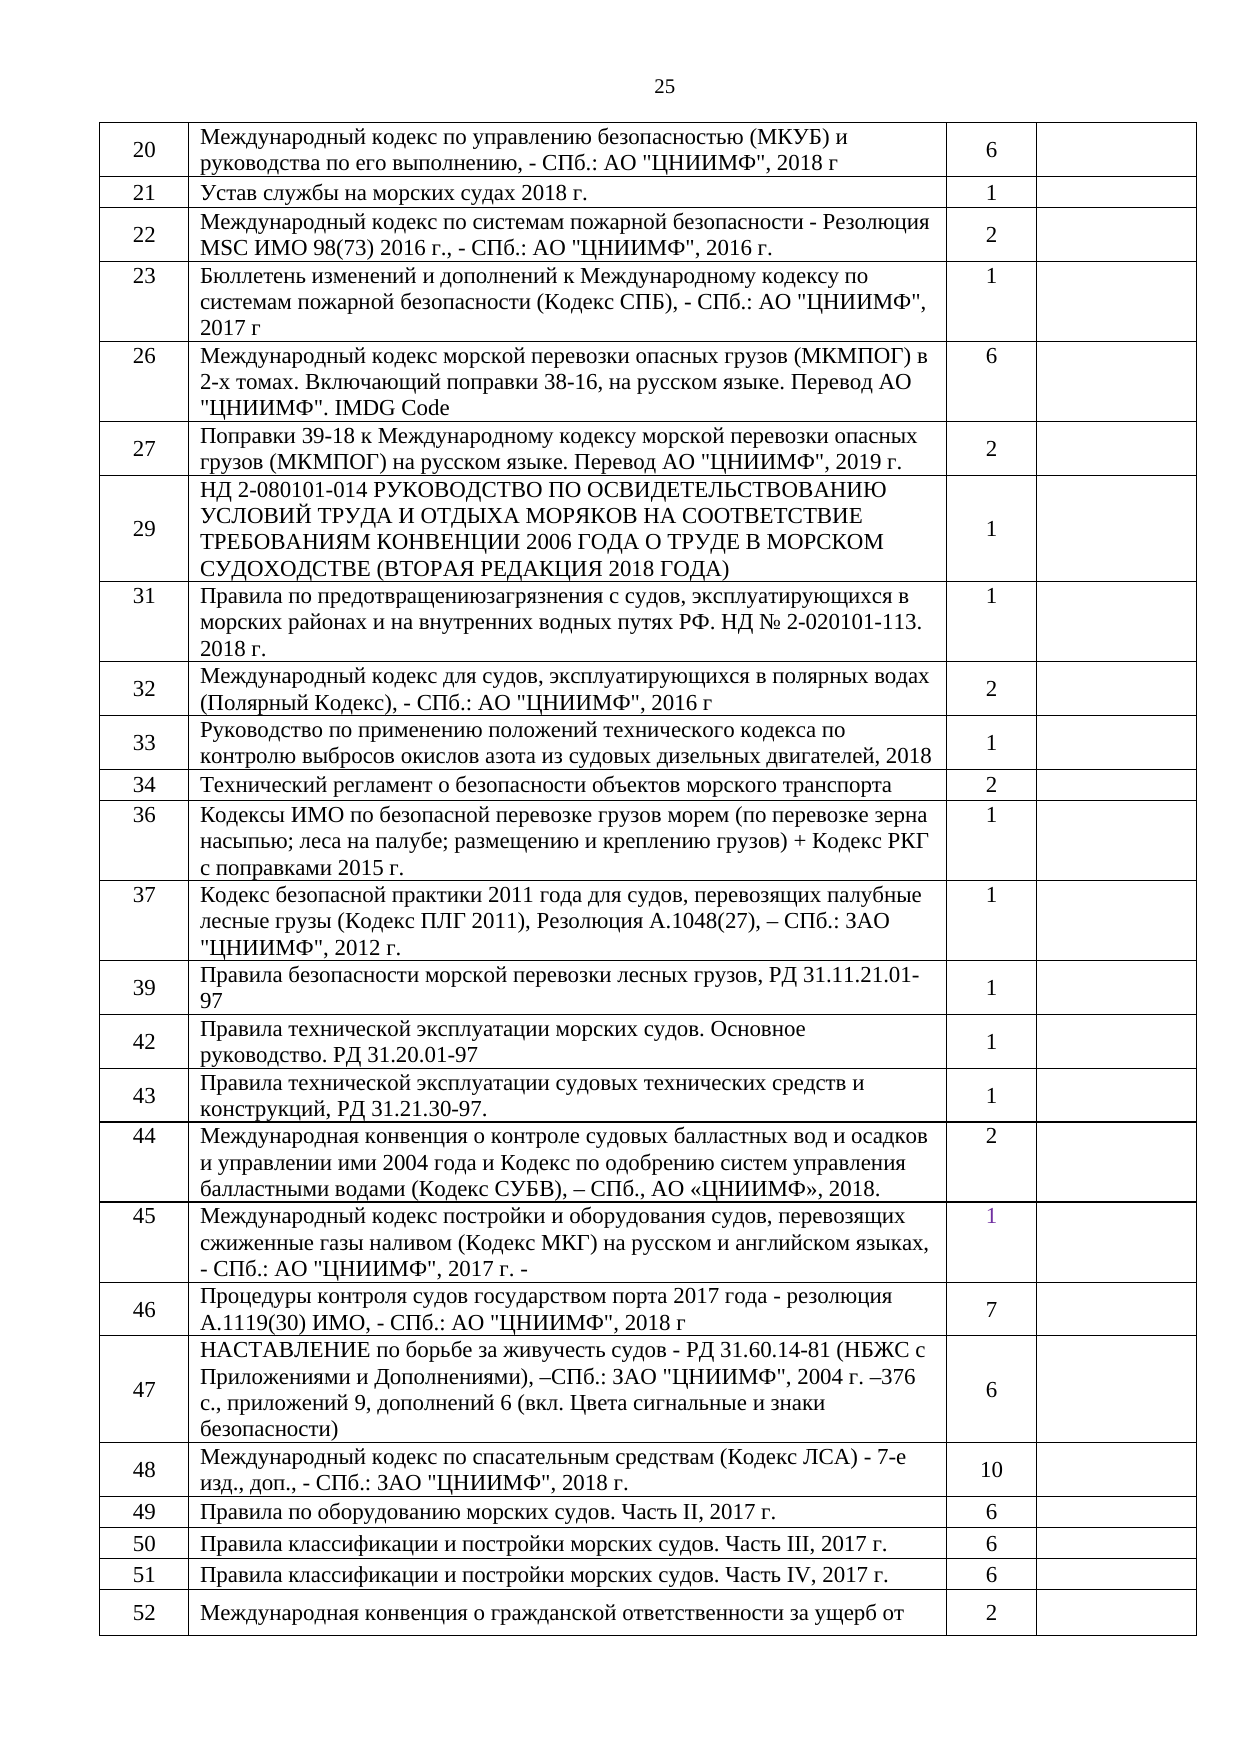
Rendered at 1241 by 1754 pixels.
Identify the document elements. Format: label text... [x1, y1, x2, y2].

table_cell 34 [100, 770, 188, 800]
table_cell 50 [100, 1528, 188, 1558]
table_cell 1 [947, 476, 1036, 581]
table_cell [1037, 881, 1196, 960]
table_cell 21 [100, 177, 188, 207]
table_cell 1 [947, 716, 1036, 769]
table_cell Правила технической эксплуатации морских судов. Основное руководство. РД 31.20.01-97 [189, 1015, 946, 1068]
table_cell [1037, 123, 1196, 176]
table_cell 1 [947, 961, 1036, 1014]
table_cell [1037, 1123, 1196, 1201]
table_cell [1037, 716, 1196, 769]
table_cell 36 [100, 801, 188, 880]
table_cell Процедуры контроля судов государством порта 2017 года - резолюция A.1119(30) ИМО, - СПб.: АО "ЦНИИМФ", 2018 г [189, 1283, 946, 1335]
table_cell 48 [100, 1443, 188, 1496]
table_cell Правила по оборудованию морских судов. Часть II, 2017 г. [189, 1497, 946, 1527]
table_cell [1037, 422, 1196, 474]
table_cell Международный кодекс по управлению безопасностью (МКУБ) и руководства по его выполнению, - СПб.: АО "ЦНИИМФ", 2018 г [189, 123, 946, 176]
table_cell Правила по предотвращениюзагрязнения с судов, эксплуатирующихся в морских районах и на внутренних водных путях РФ. НД № 2-020101-113. 2018 г. [189, 582, 946, 661]
table_cell [1037, 1443, 1196, 1496]
table_cell [1037, 262, 1196, 341]
table_cell 45 [100, 1203, 188, 1282]
table_cell 6 [947, 342, 1036, 421]
table_cell Правила технической эксплуатации судовых технических средств и конструкций, РД 31.21.30-97. [189, 1069, 946, 1121]
table_cell 46 [100, 1283, 188, 1335]
table_cell Руководство по применению положений технического кодекса по контролю выбросов окислов азота из судовых дизельных двигателей, 2018 [189, 716, 946, 769]
table_cell 22 [100, 208, 188, 261]
table_cell [1037, 1283, 1196, 1335]
table_cell Кодекс безопасной практики 2011 года для судов, перевозящих палубные лесные грузы (Кодекс ПЛГ 2011), Резолюция А.1048(27), – СПб.: ЗАО "ЦНИИМФ", 2012 г. [189, 881, 946, 960]
table_cell [1037, 1203, 1196, 1282]
table_cell 32 [100, 662, 188, 715]
table_cell [1037, 1069, 1196, 1121]
table_cell [1037, 1015, 1196, 1068]
table_cell Правила безопасности морской перевозки лесных грузов, РД 31.11.21.01-97 [189, 961, 946, 1014]
table_cell Бюллетень изменений и дополнений к Международному кодексу по системам пожарной безопасности (Кодекс СПБ), - СПб.: АО "ЦНИИМФ", 2017 г [189, 262, 946, 341]
table_cell Технический регламент о безопасности объектов морского транспорта [189, 770, 946, 800]
table_cell 26 [100, 342, 188, 421]
table_cell [1037, 801, 1196, 880]
table_cell 1 [947, 1203, 1036, 1282]
table_cell 44 [100, 1123, 188, 1201]
table_cell [1037, 476, 1196, 581]
table_cell 29 [100, 476, 188, 581]
table_cell 7 [947, 1283, 1036, 1335]
table_cell 49 [100, 1497, 188, 1527]
table_cell 51 [100, 1559, 188, 1589]
table_cell 6 [947, 1559, 1036, 1589]
table_cell [1037, 1590, 1196, 1635]
table_cell 6 [947, 1497, 1036, 1527]
table_cell 2 [947, 208, 1036, 261]
table_cell 6 [947, 1528, 1036, 1558]
table_cell Международный кодекс морской перевозки опасных грузов (МКМПОГ) в 2-х томах. Включающий поправки 38-16, на русском языке. Перевод АО "ЦНИИМФ". IMDG Code [189, 342, 946, 421]
table_cell 2 [947, 1590, 1036, 1635]
table_cell Правила классификации и постройки морских судов. Часть III, 2017 г. [189, 1528, 946, 1558]
table_cell 27 [100, 422, 188, 474]
table_cell Кодексы ИМО по безопасной перевозке грузов морем (по перевозке зерна насыпью; леса на палубе; размещению и креплению грузов) + Кодекс РКГ с поправками 2015 г. [189, 801, 946, 880]
table_cell 47 [100, 1336, 188, 1442]
table_cell 20 [100, 123, 188, 176]
table_cell 1 [947, 1015, 1036, 1068]
table_cell 2 [947, 422, 1036, 474]
table_cell 37 [100, 881, 188, 960]
table_cell 52 [100, 1590, 188, 1635]
table_cell 23 [100, 262, 188, 341]
table_cell [1037, 961, 1196, 1014]
table_cell Международный кодекс по системам пожарной безопасности - Резолюция MSC ИМО 98(73) 2016 г., - СПб.: АО "ЦНИИМФ", 2016 г. [189, 208, 946, 261]
table_cell [1037, 1497, 1196, 1527]
table_cell [1037, 1528, 1196, 1558]
table_cell Международный кодекс по спасательным средствам (Кодекс ЛСА) - 7-е изд., доп., - СПб.: ЗАО "ЦНИИМФ", 2018 г. [189, 1443, 946, 1496]
table_cell 10 [947, 1443, 1036, 1496]
table_cell НД 2-080101-014 РУКОВОДСТВО ПО ОСВИДЕТЕЛЬСТВОВАНИЮ УСЛОВИЙ ТРУДА И ОТДЫХА МОРЯКОВ НА СООТВЕТСТВИЕ ТРЕБОВАНИЯМ КОНВЕНЦИИ 2006 ГОДА О ТРУДЕ В МОРСКОМ СУДОХОДСТВЕ (ВТОРАЯ РЕДАКЦИЯ 2018 ГОДА) [189, 476, 946, 581]
table_cell [1037, 342, 1196, 421]
table_cell 33 [100, 716, 188, 769]
table_cell Поправки 39-18 к Международному кодексу морской перевозки опасных грузов (МКМПОГ) на русском языке. Перевод АО "ЦНИИМФ", 2019 г. [189, 422, 946, 474]
table_cell Устав службы на морских судах 2018 г. [189, 177, 946, 207]
table_cell НАСТАВЛЕНИЕ по борьбе за живучесть судов - РД 31.60.14-81 (НБЖС с Приложениями и Дополнениями), –СПб.: ЗАО "ЦНИИМФ", 2004 г. –376 с., приложений 9, дополнений 6 (вкл. Цвета сигнальные и знаки безопасности) [189, 1336, 946, 1442]
table_cell Международный кодекс постройки и оборудования судов, перевозящих сжиженные газы наливом (Кодекс МКГ) на русском и английском языках, - СПб.: АО "ЦНИИМФ", 2017 г. - [189, 1203, 946, 1282]
table_cell Правила классификации и постройки морских судов. Часть IV, 2017 г. [189, 1559, 946, 1589]
table_cell 39 [100, 961, 188, 1014]
table_cell 2 [947, 770, 1036, 800]
table_cell 42 [100, 1015, 188, 1068]
table_cell [1037, 770, 1196, 800]
table_cell [1037, 177, 1196, 207]
table_cell 2 [947, 1123, 1036, 1201]
table_cell 43 [100, 1069, 188, 1121]
table_cell Международная конвенция о контроле судовых балластных вод и осадков и управлении ими 2004 года и Кодекс по одобрению систем управления балластными водами (Кодекс СУБВ), – СПб., АО «ЦНИИМФ», 2018. [189, 1123, 946, 1201]
table_cell [1037, 208, 1196, 261]
table_cell [1037, 1559, 1196, 1589]
table_cell Международный кодекс для судов, эксплуатирующихся в полярных водах (Полярный Кодекс), - СПб.: АО "ЦНИИМФ", 2016 г [189, 662, 946, 715]
table_cell 1 [947, 1069, 1036, 1121]
table_cell 1 [947, 881, 1036, 960]
table_cell 2 [947, 662, 1036, 715]
table_cell 1 [947, 262, 1036, 341]
table_cell 1 [947, 801, 1036, 880]
table_cell 31 [100, 582, 188, 661]
table_cell [1037, 1336, 1196, 1442]
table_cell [189, 1590, 946, 1635]
table_cell 6 [947, 1336, 1036, 1442]
table_cell 6 [947, 123, 1036, 176]
table_cell 1 [947, 582, 1036, 661]
table_cell [1037, 662, 1196, 715]
table_cell 1 [947, 177, 1036, 207]
table_cell [1037, 582, 1196, 661]
